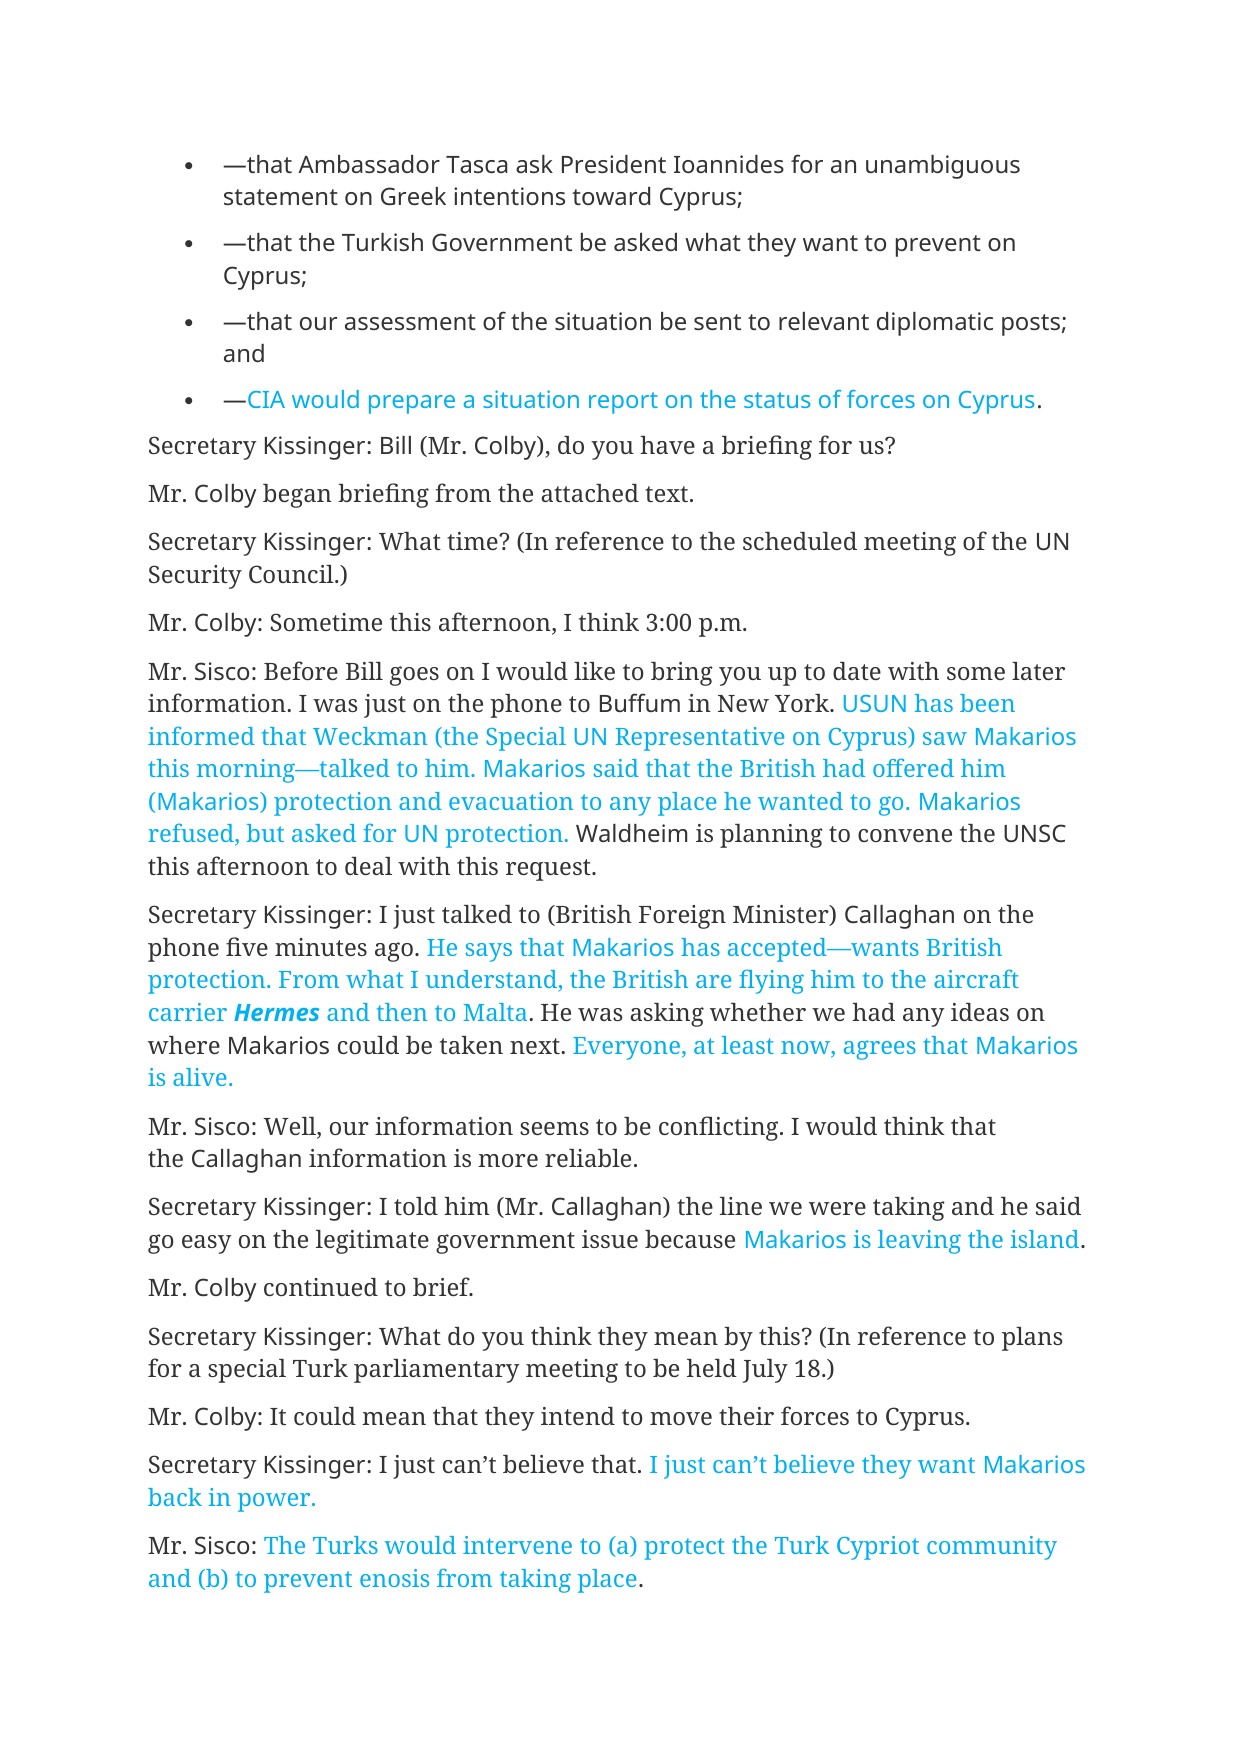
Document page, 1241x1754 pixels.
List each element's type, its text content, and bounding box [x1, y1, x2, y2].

text Secretary Kissinger: What do you think they mean by this? (In reference to plans for a special Turk parliamentary meeting to be held July 18.) [148, 1319, 1093, 1384]
list —that the Turkish Government be asked what they want to prevent on Cyprus; [185, 226, 1093, 291]
list —that our assessment of the situation be sent to relevant diplomatic posts; and [185, 304, 1093, 370]
text Mr. Colby began briefing from the attached text. [148, 477, 1093, 509]
text Mr. Sisco: Well, our information seems to be conflicting. I would think that the Callaghan information is more reliable. [148, 1109, 1093, 1174]
text Secretary Kissinger: I just talked to (British Foreign Minister) Callaghan on the phone five minutes ago. He says that Makarios has accepted—wants British protection. From what I understand, the British are flying him to the aircraft carrier Hermes and then to Malta. He was asking whether we had any ideas on where Makarios could be taken next. Everyone, at least now, agrees that Makarios is alive. [148, 898, 1093, 1094]
text Secretary Kissinger: I just can’t believe that. I just can’t believe they want Makarios back in power. [148, 1448, 1093, 1513]
text Mr. Colby: Sometime this afternoon, I think 3:00 p.m. [148, 606, 1093, 639]
list —CIA would prepare a situation report on the status of forces on Cyprus. [185, 383, 1093, 416]
text Secretary Kissinger: What time? (In reference to the scheduled meeting of the UN Security Council.) [148, 525, 1093, 590]
text Secretary Kissinger: I told him (Mr. Callaghan) the line we were taking and he said go easy on the legitimate government issue because Makarios is leaving the island. [148, 1190, 1093, 1255]
text Mr. Colby continued to brief. [148, 1271, 1093, 1304]
text Mr. Sisco: Before Bill goes on I would like to bring you up to date with some later information. I was just on the phone to Buffum in New York. USUN has been informed that Weckman (the Special UN Representative on Cyprus) saw Makarios this morning—talked to him. Makarios said that the British had offered him (Makarios) protection and evacuation to any place he wanted to go. Makarios refused, but asked for UN protection. Waldheim is planning to convene the UNSC this afternoon to deal with this request. [148, 654, 1093, 882]
text Secretary Kissinger: Bill (Mr. Colby), do you have a briefing for us? [148, 429, 1093, 461]
list —that Ambassador Tasca ask President Ioannides for an unambiguous statement on Greek intentions toward Cyprus; [185, 148, 1093, 213]
text Mr. Sisco: The Turks would intervene to (a) protect the Turk Cypriot community and (b) to prevent enosis from taking place. [148, 1529, 1093, 1594]
text Mr. Colby: It could mean that they intend to move their forces to Cyprus. [148, 1400, 1093, 1433]
